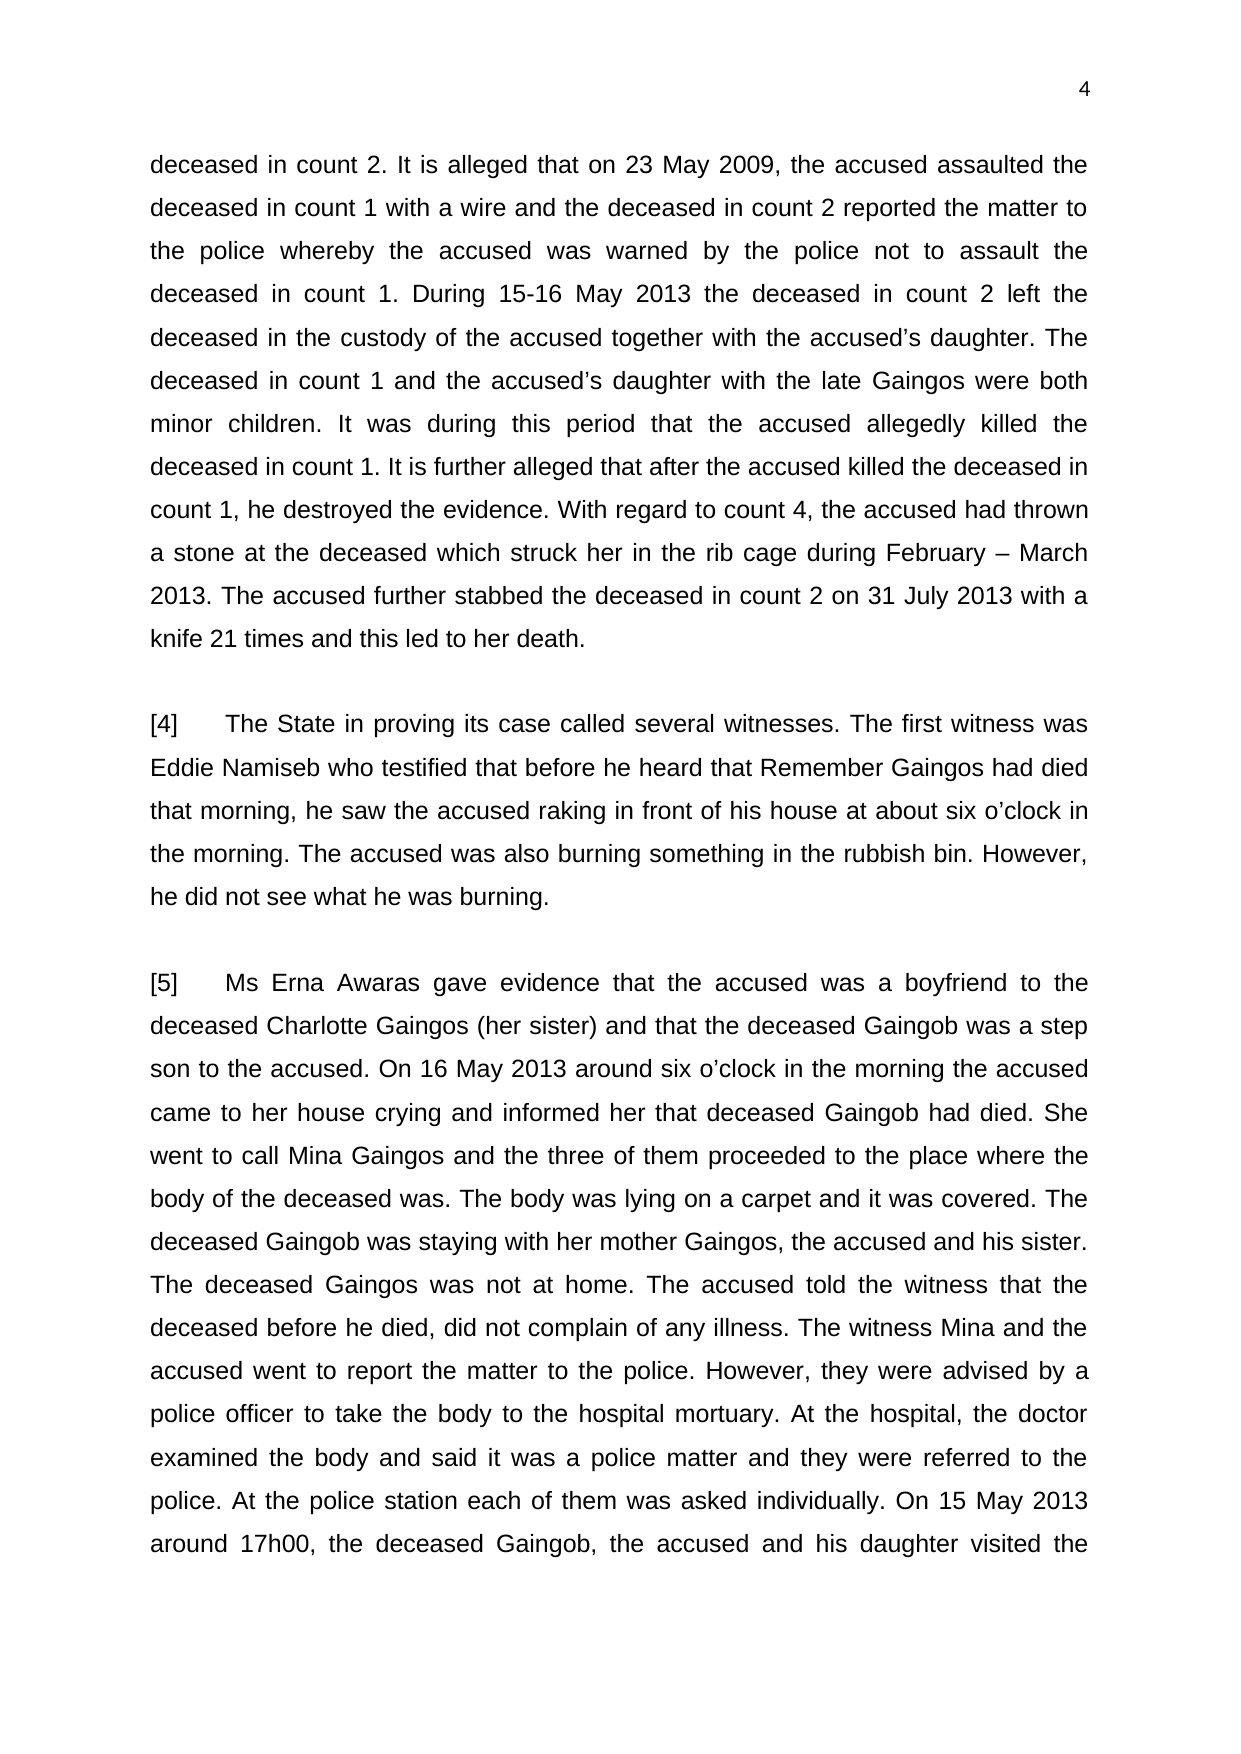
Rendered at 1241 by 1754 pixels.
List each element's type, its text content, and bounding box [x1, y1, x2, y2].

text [150, 968, 1090, 1558]
text [4] The State in proving its case called several witnesses. The first witness was Eddie Namiseb who testified that before he heard that Remember Gaingos had died that morning, he saw the accused raking in front of his house at about six o’clock in the morning. The accused was also burning something in the rubbish bin. However, he did not see what he was burning. [150, 709, 1090, 911]
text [150, 150, 1090, 653]
